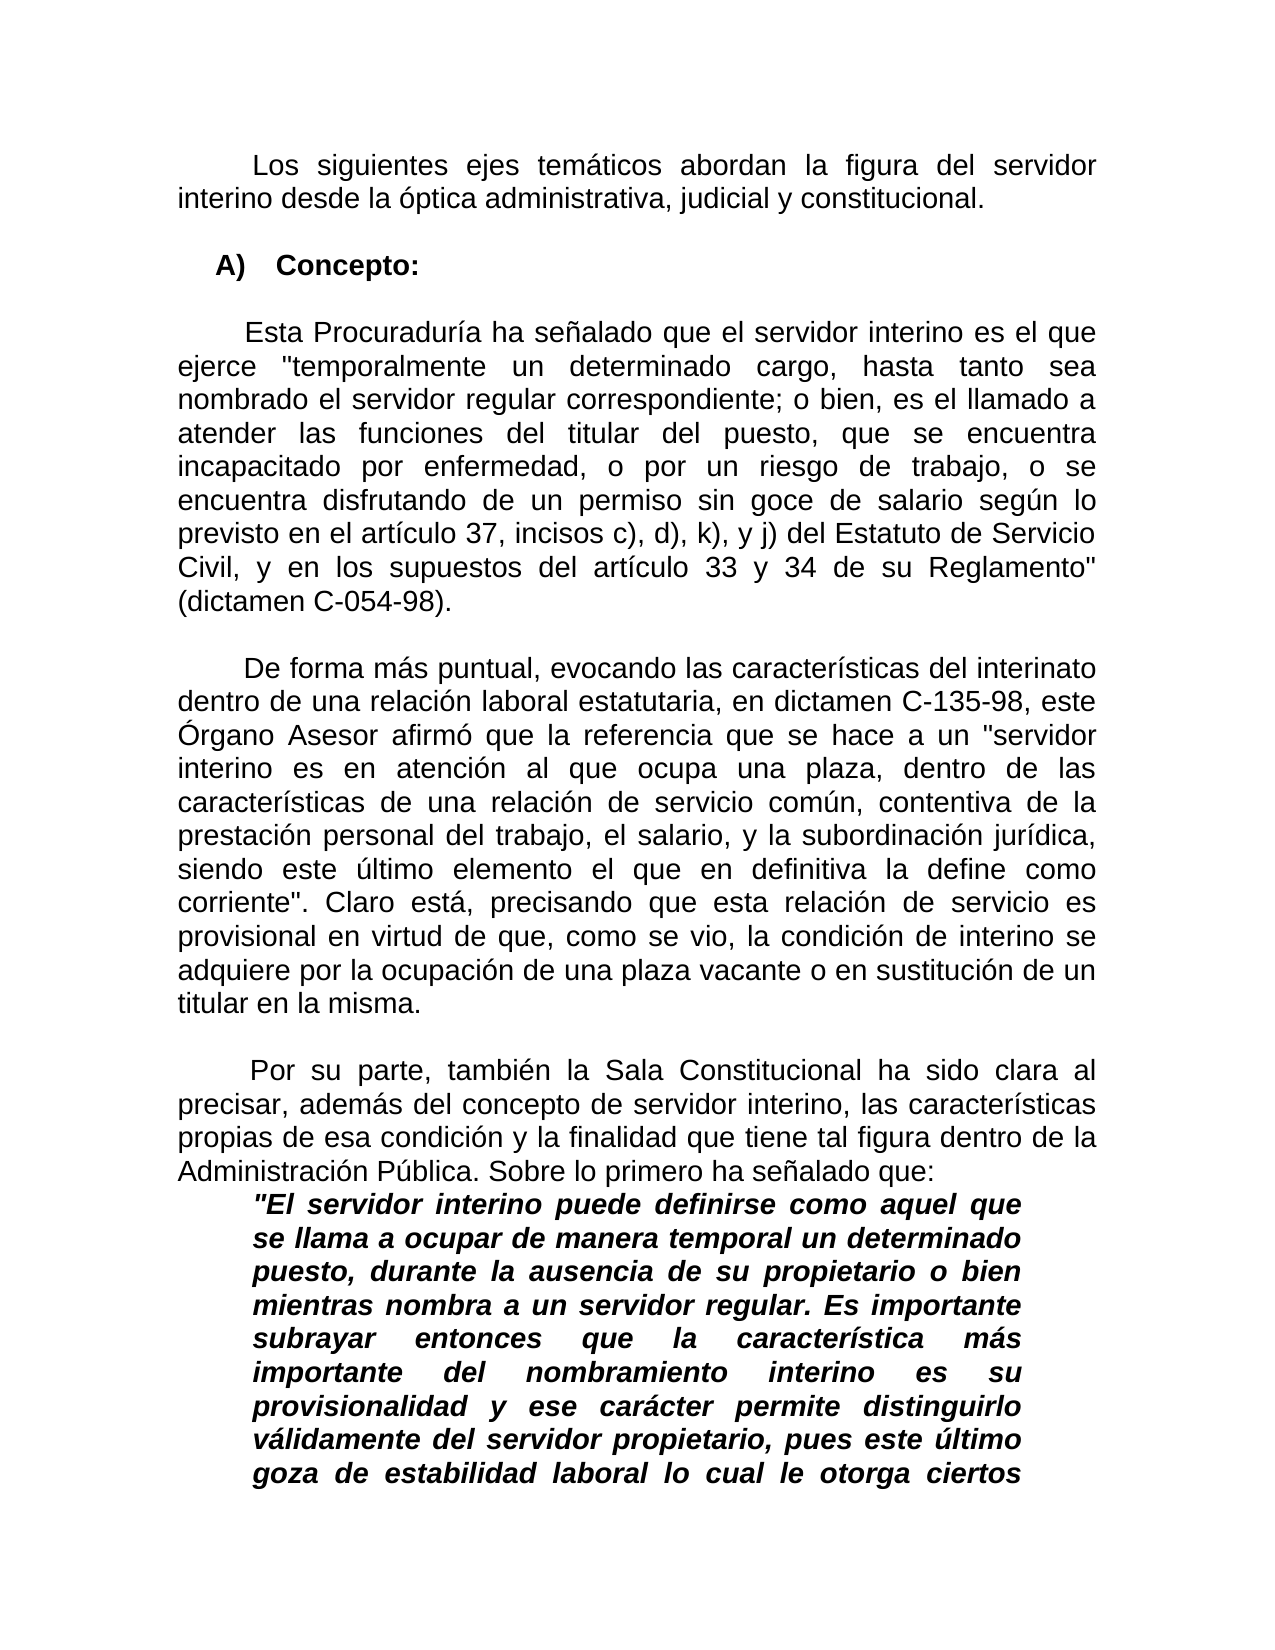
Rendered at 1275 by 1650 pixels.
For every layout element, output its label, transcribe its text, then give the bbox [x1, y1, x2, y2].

text Por su parte, también la Sala Constitucional ha sido clara al precisar, además del concepto de servidor interino, las características propias de esa condición y la finalidad que tiene tal figura dentro de la Administración Pública. Sobre lo primero ha señalado que: [177, 1053, 1098, 1187]
text Los siguientes ejes temáticos abordan la figura del servidor interino desde la óptica administrativa, judicial y constitucional. [177, 148, 1098, 215]
text De forma más puntual, evocando las características del interinato dentro de una relación laboral estatutaria, en dictamen C-135-98, este Órgano Asesor afirmó que la referencia que se hace a un "servidor interino es en atención al que ocupa una plaza, dentro de las características de una relación de servicio común, contentiva de la prestación personal del trabajo, el salario, y la subordinación jurídica, siendo este último elemento el que en definitiva la define como corriente". Claro está, precisando que esta relación de servicio es provisional en virtud de que, como se vio, la condición de interino se adquiere por la ocupación de una plaza vacante o en sustitución de un titular en la misma. [177, 651, 1098, 1020]
list Concepto: [215, 248, 1098, 282]
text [252, 1187, 1023, 1489]
text Esta Procuraduría ha señalado que el servidor interino es el que ejerce "temporalmente un determinado cargo, hasta tanto sea nombrado el servidor regular correspondiente; o bien, es el llamado a atender las funciones del titular del puesto, que se encuentra incapacitado por enfermedad, o por un riesgo de trabajo, o se encuentra disfrutando de un permiso sin goce de salario según lo previsto en el artículo 37, incisos c), d), k), y j) del Estatuto de Servicio Civil, y en los supuestos del artículo 33 y 34 de su Reglamento" (dictamen C-054-98). [177, 315, 1098, 617]
